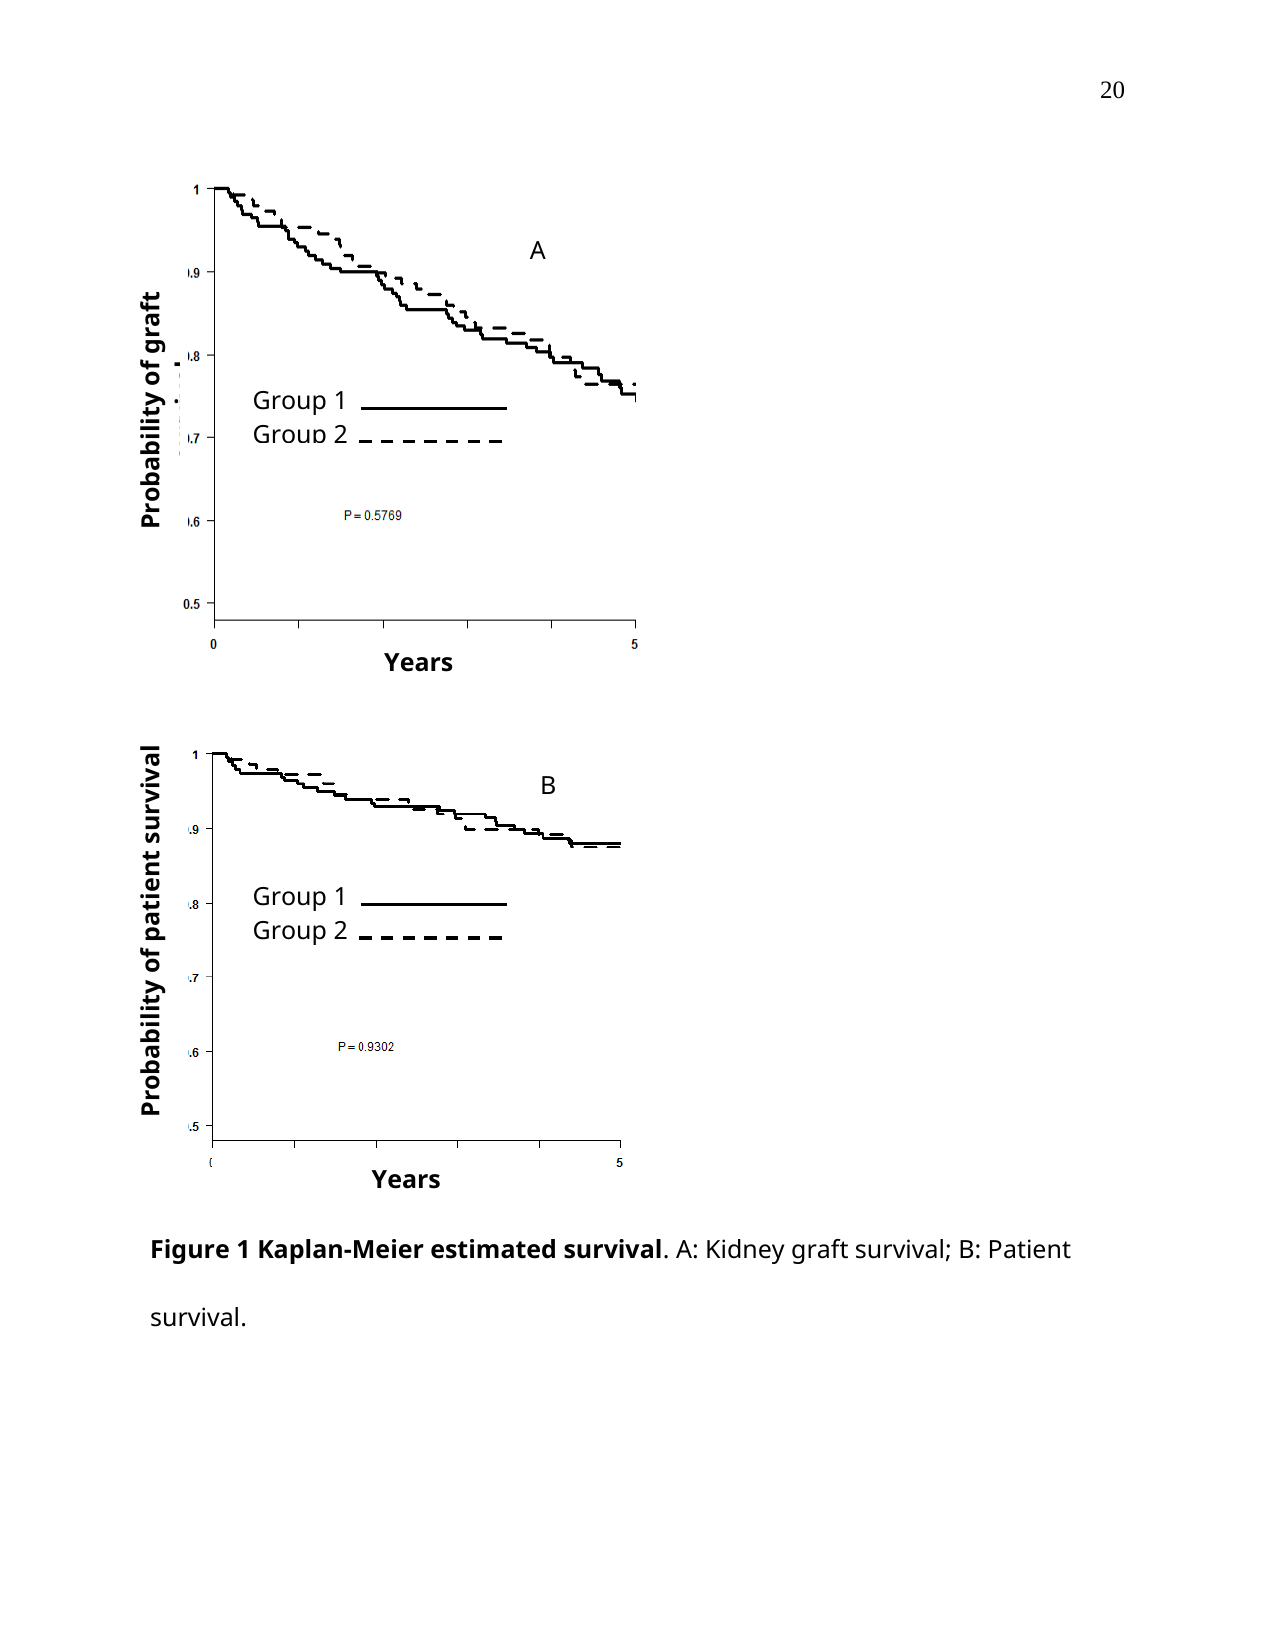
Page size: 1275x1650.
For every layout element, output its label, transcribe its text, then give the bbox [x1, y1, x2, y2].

picture [150, 718, 634, 1203]
text Figure 1 Kaplan-Meier estimated survival. A: Kidney graft survival; B: Patient survival. [150, 1231, 1125, 1334]
picture [150, 150, 650, 690]
